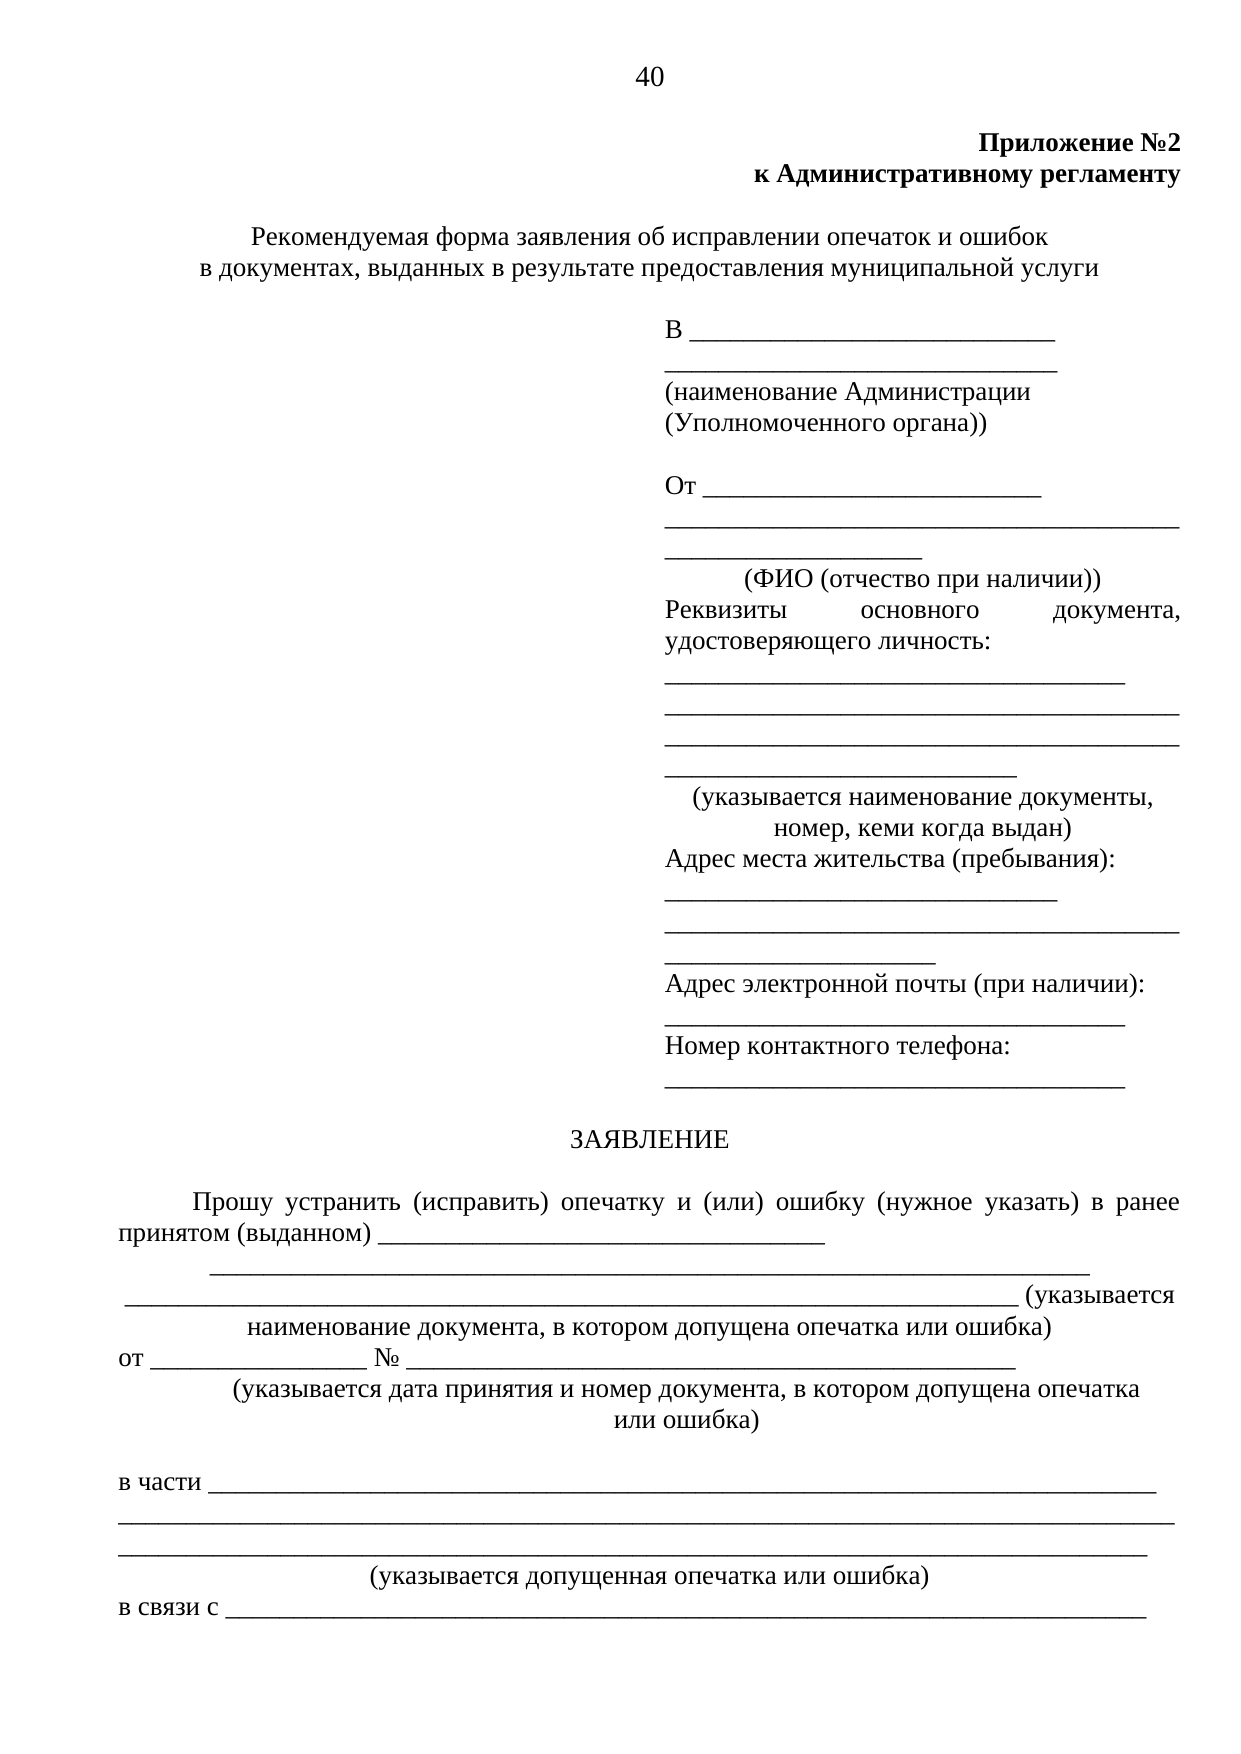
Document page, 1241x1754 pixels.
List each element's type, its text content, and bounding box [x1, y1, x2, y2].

text От _________________________ [664, 469, 1181, 500]
text ______________________________________________________________________________________________________ [664, 687, 1181, 780]
text (ФИО (отчество при наличии)) [664, 562, 1181, 593]
text __________________________________ [664, 1061, 1181, 1092]
text __________________________________ [664, 656, 1181, 687]
text Рекомендуемая форма заявления об исправлении опечаток и ошибок [118, 219, 1181, 251]
text _________________________________________________________________ __________________________________________________________________ (указывается наименование документа, в котором допущена опечатка или ошибка) [118, 1247, 1181, 1341]
text Прошу устранить (исправить) опечатку и (или) ошибку (нужное указать) в ранее принятом (выданном) _________________________________ [118, 1185, 1181, 1247]
text _____________________________ __________________________________________________________ [664, 874, 1181, 967]
text _____________________________ [664, 344, 1181, 375]
text __________________________________________________________________________________________________________________________________________________________ [118, 1497, 1181, 1559]
text __________________________________ [664, 998, 1181, 1029]
text (Уполномоченного органа)) [664, 406, 1181, 438]
text Номер контактного телефона: [664, 1029, 1181, 1061]
text или ошибка) [118, 1403, 1181, 1434]
text Адрес места жительства (пребывания): [664, 842, 1181, 874]
text в связи с ____________________________________________________________________ [118, 1590, 1181, 1621]
text в части ______________________________________________________________________ [118, 1465, 1181, 1497]
text ЗАЯВЛЕНИЕ [118, 1123, 1181, 1154]
text (указывается наименование документы, номер, кеми когда выдан) [664, 780, 1181, 842]
text Адрес электронной почты (при наличии): [664, 967, 1181, 998]
text (указывается дата принятия и номер документа, в котором допущена опечатка [118, 1372, 1181, 1403]
text (указывается допущенная опечатка или ошибка) [118, 1559, 1181, 1590]
text в документах, выданных в результате предоставления муниципальной услуги [118, 251, 1181, 282]
text к Административному регламенту [591, 157, 1181, 188]
text В ___________________________ [664, 313, 1181, 344]
text от ________________ № _____________________________________________ [118, 1341, 1181, 1372]
text (наименование Администрации [664, 375, 1181, 406]
text Приложение №2 [591, 126, 1181, 157]
text _________________________________________________________ [664, 500, 1181, 562]
text Реквизиты основного документа, удостоверяющего личность: [664, 593, 1181, 656]
